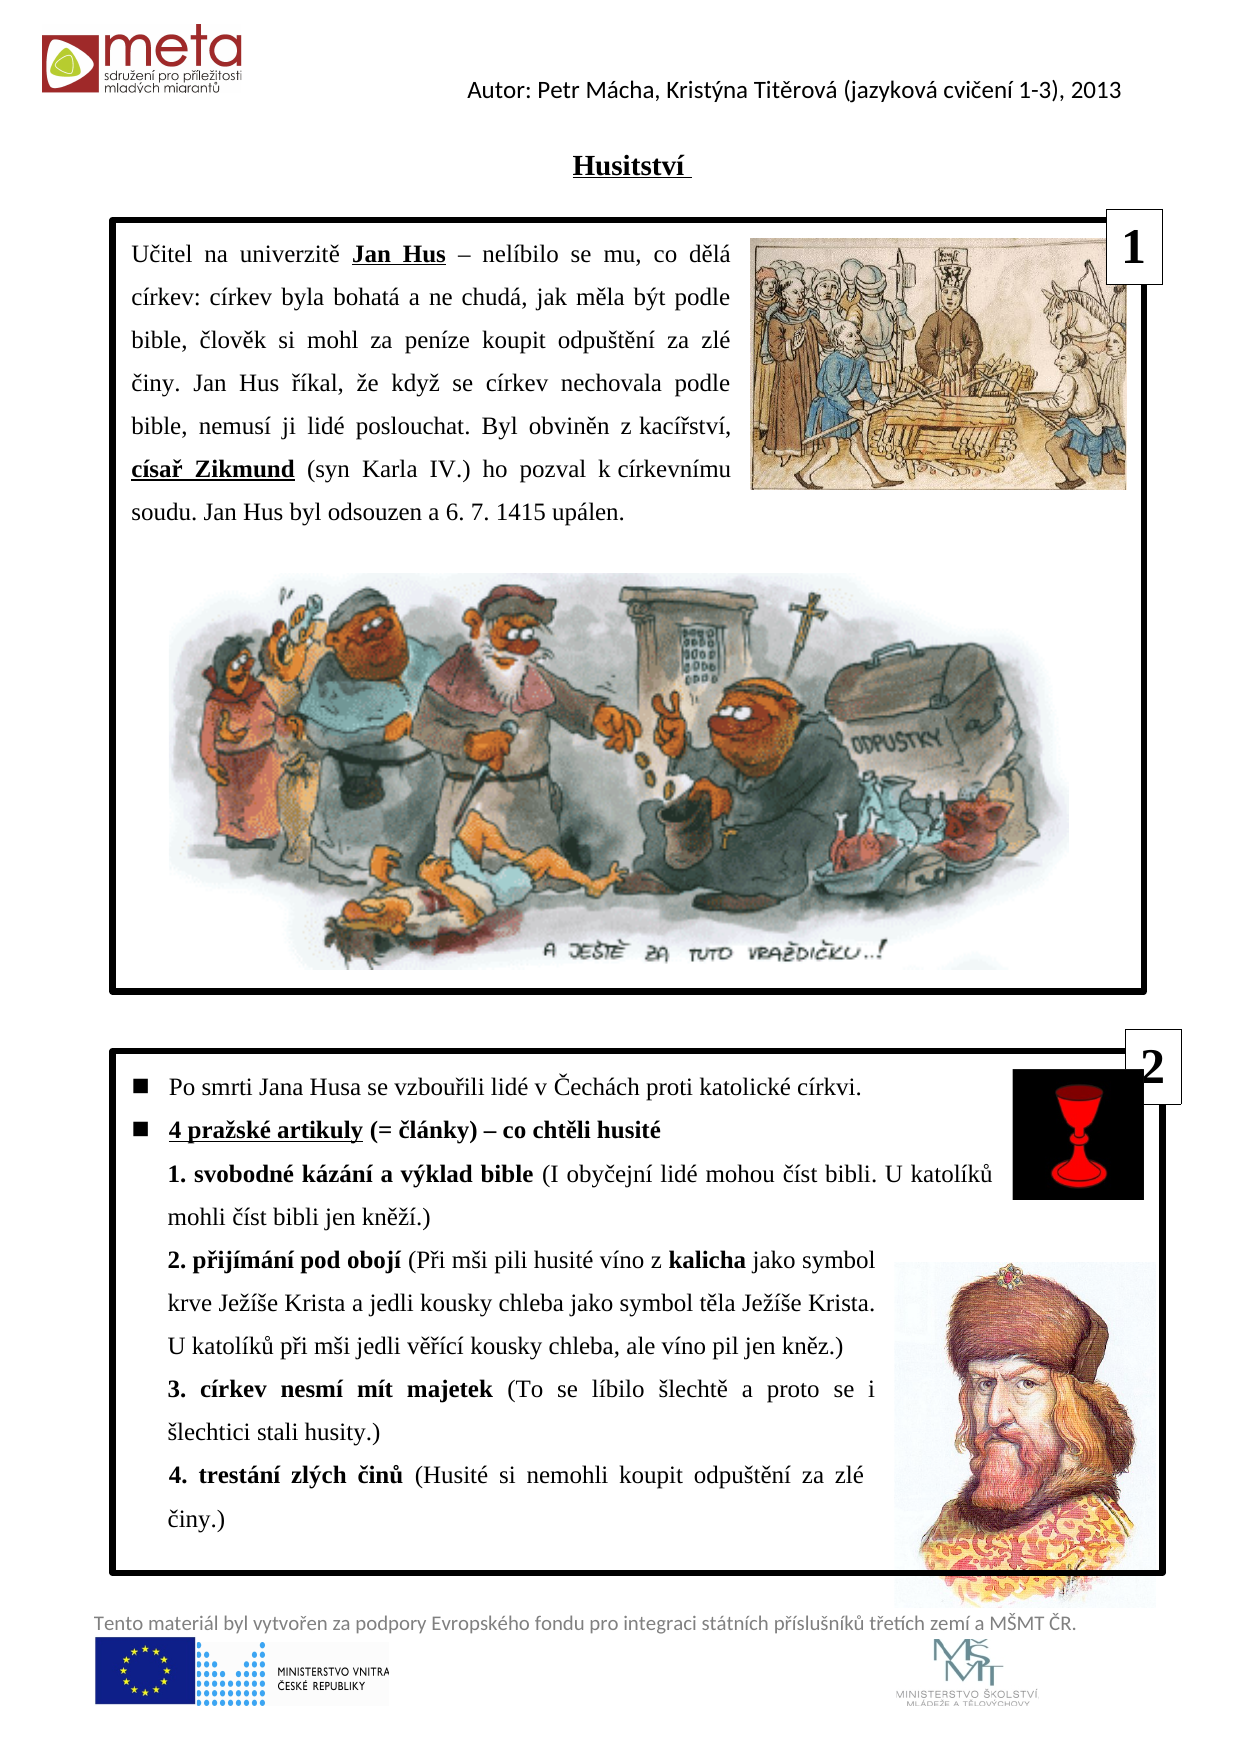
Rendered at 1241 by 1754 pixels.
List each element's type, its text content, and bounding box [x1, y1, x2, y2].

picture [894, 1576, 1156, 1607]
list 4 pražské artikuly (= články) – co chtěli husité [131, 1116, 1012, 1144]
picture [1012, 1069, 1144, 1198]
text 4. trestání zlých činů (Husité si nemohli koupit odpuštění za zlé činy.) [133, 1461, 894, 1532]
list Po smrti Jana Husa se vzbouřili lidé v Čechách proti katolické církvi. [131, 1072, 1012, 1101]
picture [93, 1635, 389, 1706]
picture [896, 1639, 1039, 1706]
text Husitství [131, 148, 1125, 181]
text 2. přijímání pod obojí (Při mši pili husité víno z kalicha jako symbol krve Ježíše Krista a jedli kousky chleba jako symbol těla Ježíše Krista. U katolíků při mši jedli věřící kousky chleba, ale víno pil jen kněz.) [167, 1245, 1125, 1360]
picture [42, 24, 242, 93]
text 1. svobodné kázání a výklad bible (I obyčejní lidé mohou číst bibli. U katolíků mohli číst bibli jen kněží.) [167, 1159, 1125, 1231]
picture [750, 238, 1127, 489]
picture [894, 1262, 1156, 1570]
text 3. církev nesmí mít majetek (To se líbilo šlechtě a proto se i šlechtici stali husity.) [167, 1374, 894, 1446]
picture [168, 573, 1069, 970]
